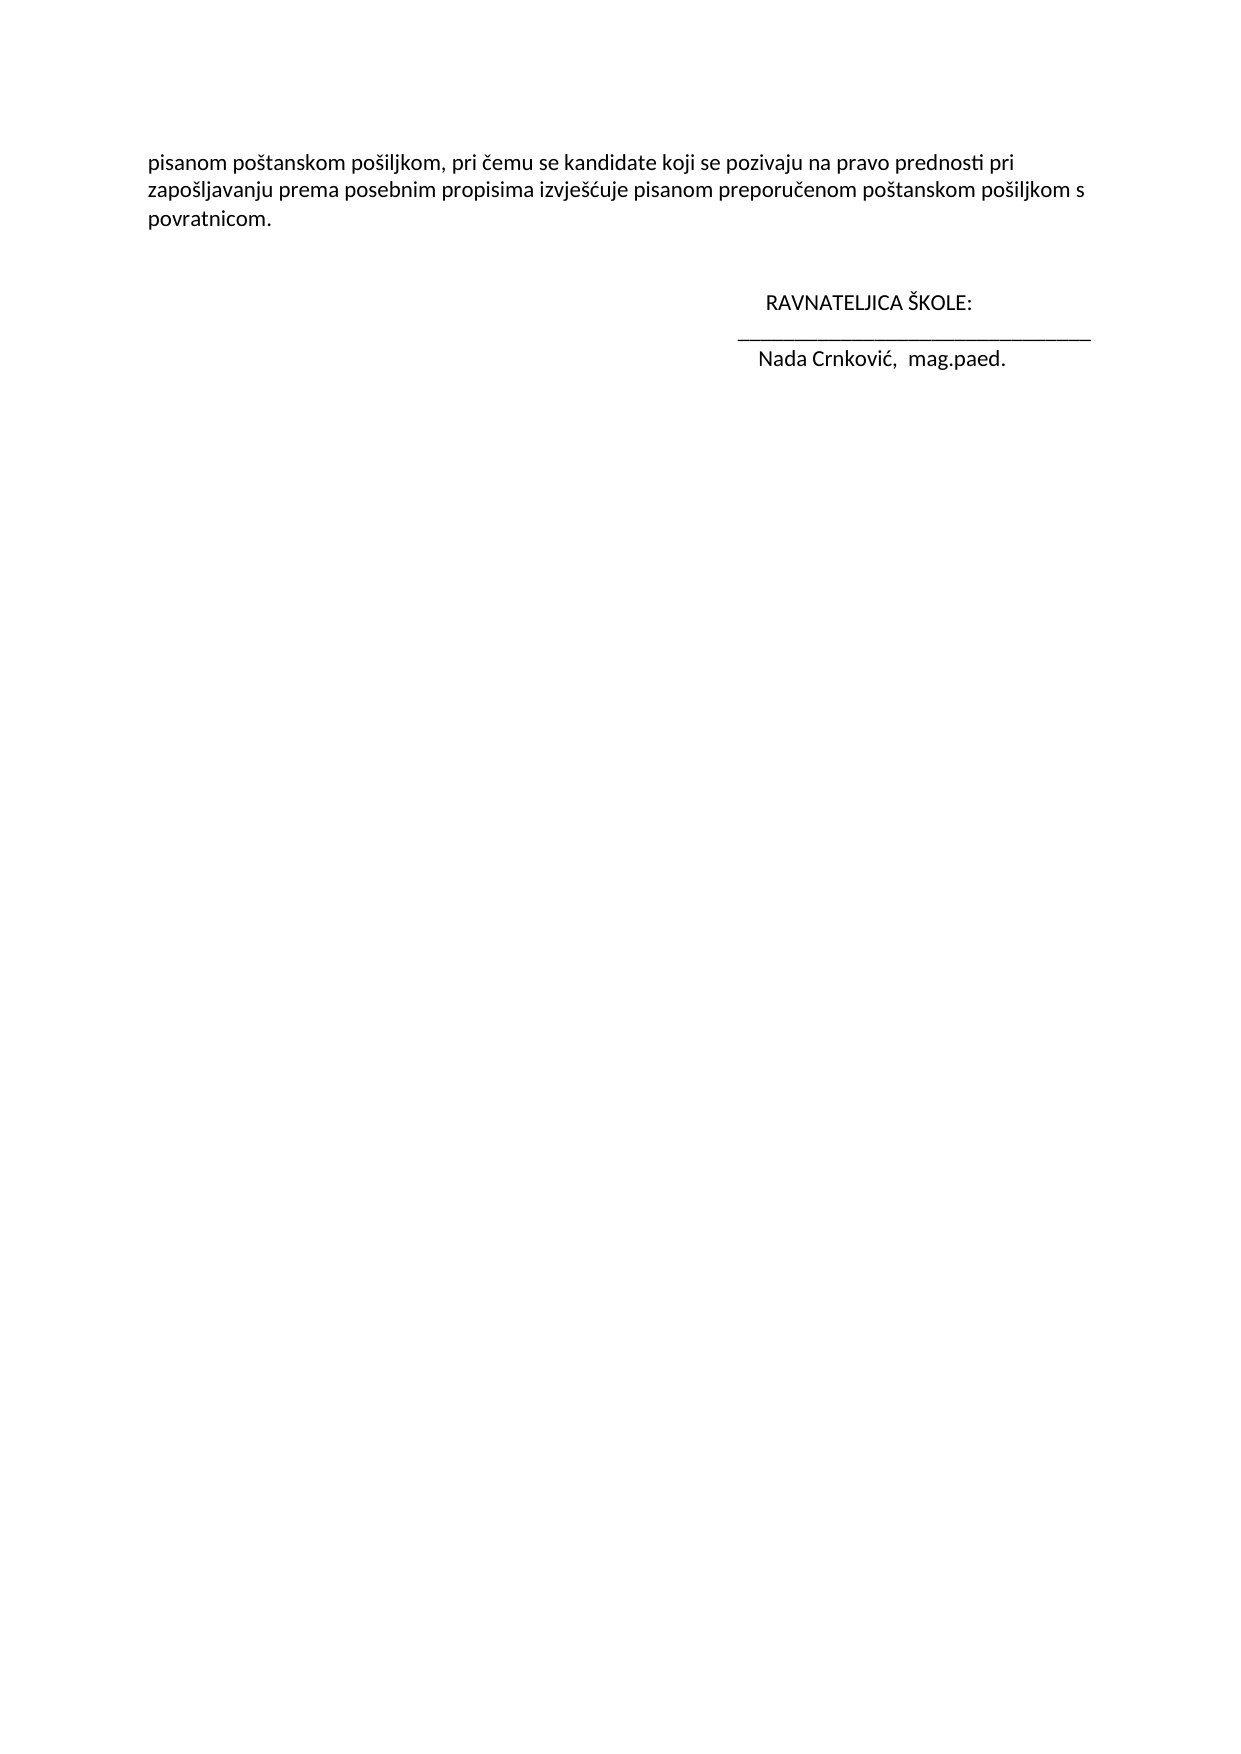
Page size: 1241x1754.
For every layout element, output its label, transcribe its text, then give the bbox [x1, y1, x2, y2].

text RAVNATELJICA ŠKOLE: _______________________________ [148, 288, 1093, 344]
text Nada Crnković, mag.paed. [148, 344, 1093, 372]
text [148, 148, 1093, 232]
